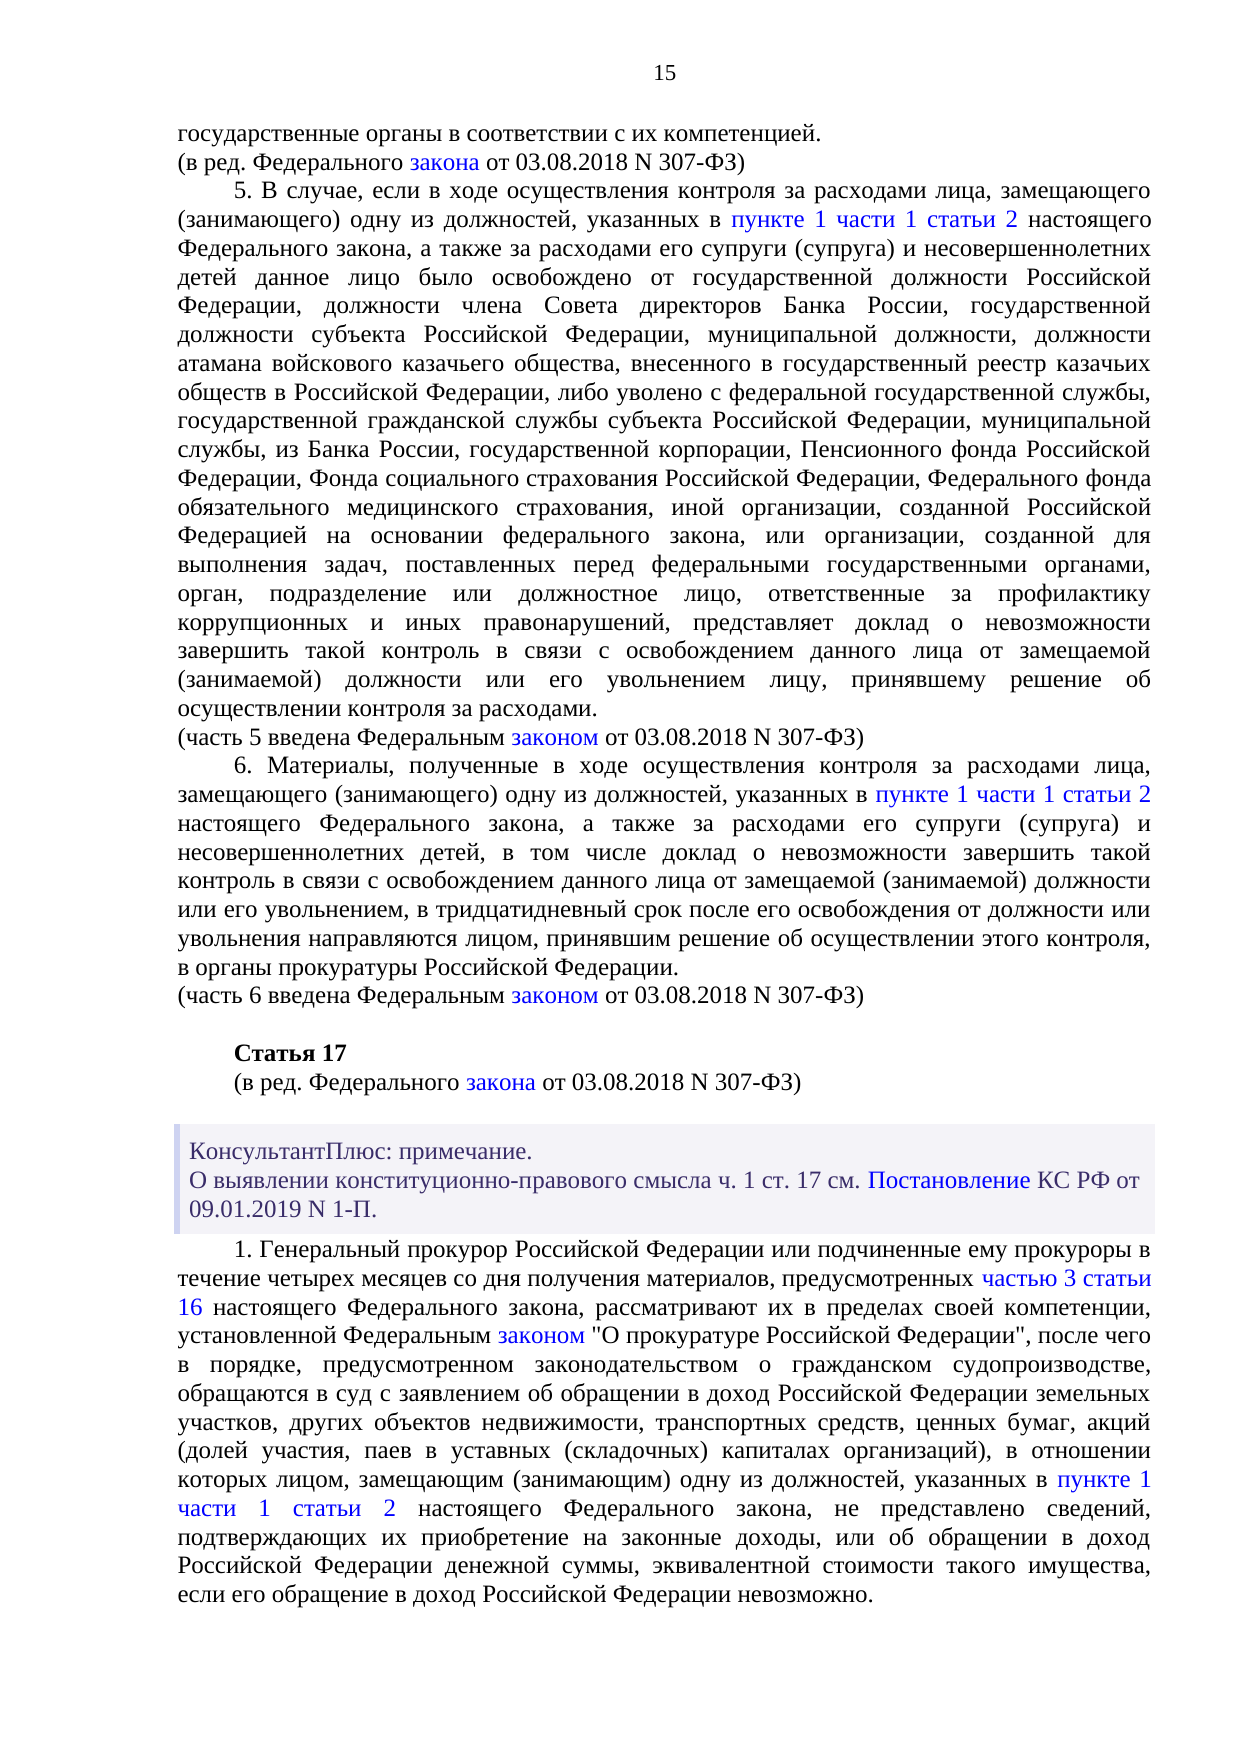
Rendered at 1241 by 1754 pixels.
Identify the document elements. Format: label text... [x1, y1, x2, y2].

text (в ред. Федерального закона от 03.08.2018 N 307-ФЗ) [177, 147, 1152, 176]
text (часть 5 введена Федеральным законом от 03.08.2018 N 307-ФЗ) [177, 722, 1152, 751]
text 5. В случае, если в ходе осуществления контроля за расходами лица, замещающего (занимающего) одну из должностей, указанных в пункте 1 части 1 статьи 2 настоящего Федерального закона, а также за расходами его супруги (супруга) и несовершеннолетних детей данное лицо было освобождено от государственной должности Российской Федерации, должности члена Совета директоров Банка России, государственной должности субъекта Российской Федерации, муниципальной должности, должности атамана войскового казачьего общества, внесенного в государственный реестр казачьих обществ в Российской Федерации, либо уволено с федеральной государственной службы, государственной гражданской службы субъекта Российской Федерации, муниципальной службы, из Банка России, государственной корпорации, Пенсионного фонда Российской Федерации, Фонда социального страхования Российской Федерации, Федерального фонда обязательного медицинского страхования, иной организации, созданной Российской Федерацией на основании федерального закона, или организации, созданной для выполнения задач, поставленных перед федеральными государственными органами, орган, подразделение или должностное лицо, ответственные за профилактику коррупционных и иных правонарушений, представляет доклад о невозможности завершить такой контроль в связи с освобождением данного лица от замещаемой (занимаемой) должности или его увольнением лицу, принявшему решение об осуществлении контроля за расходами. [177, 176, 1152, 722]
text (часть 6 введена Федеральным законом от 03.08.2018 N 307-ФЗ) [177, 981, 1152, 1009]
text (в ред. Федерального закона от 03.08.2018 N 307-ФЗ) [177, 1067, 1152, 1096]
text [177, 118, 1152, 147]
text 6. Материалы, полученные в ходе осуществления контроля за расходами лица, замещающего (занимающего) одну из должностей, указанных в пункте 1 части 1 статьи 2 настоящего Федерального закона, а также за расходами его супруги (супруга) и несовершеннолетних детей, в том числе доклад о невозможности завершить такой контроль в связи с освобождением данного лица от замещаемой (занимаемой) должности или его увольнением, в тридцатидневный срок после его освобождения от должности или увольнения направляются лицом, принявшим решение об осуществлении этого контроля, в органы прокуратуры Российской Федерации. [177, 751, 1152, 981]
title Статья 17 [177, 1038, 1152, 1067]
text 1. Генеральный прокурор Российской Федерации или подчиненные ему прокуроры в течение четырех месяцев со дня получения материалов, предусмотренных частью 3 статьи 16 настоящего Федерального закона, рассматривают их в пределах своей компетенции, установленной Федеральным законом "О прокуратуре Российской Федерации", после чего в порядке, предусмотренном законодательством о гражданском судопроизводстве, обращаются в суд с заявлением об обращении в доход Российской Федерации земельных участков, других объектов недвижимости, транспортных средств, ценных бумаг, акций (долей участия, паев в уставных (складочных) капиталах организаций), в отношении которых лицом, замещающим (занимающим) одну из должностей, указанных в пункте 1 части 1 статьи 2 настоящего Федерального закона, не представлено сведений, подтверждающих их приобретение на законные доходы, или об обращении в доход Российской Федерации денежной суммы, эквивалентной стоимости такого имущества, если его обращение в доход Российской Федерации невозможно. [177, 1234, 1152, 1608]
table_header КонсультантПлюс: примечание. О выявлении конституционно-правового смысла ч. 1 ст. 17 см. Постановление КС РФ от 09.01.2019 N 1-П. [180, 1124, 1149, 1234]
